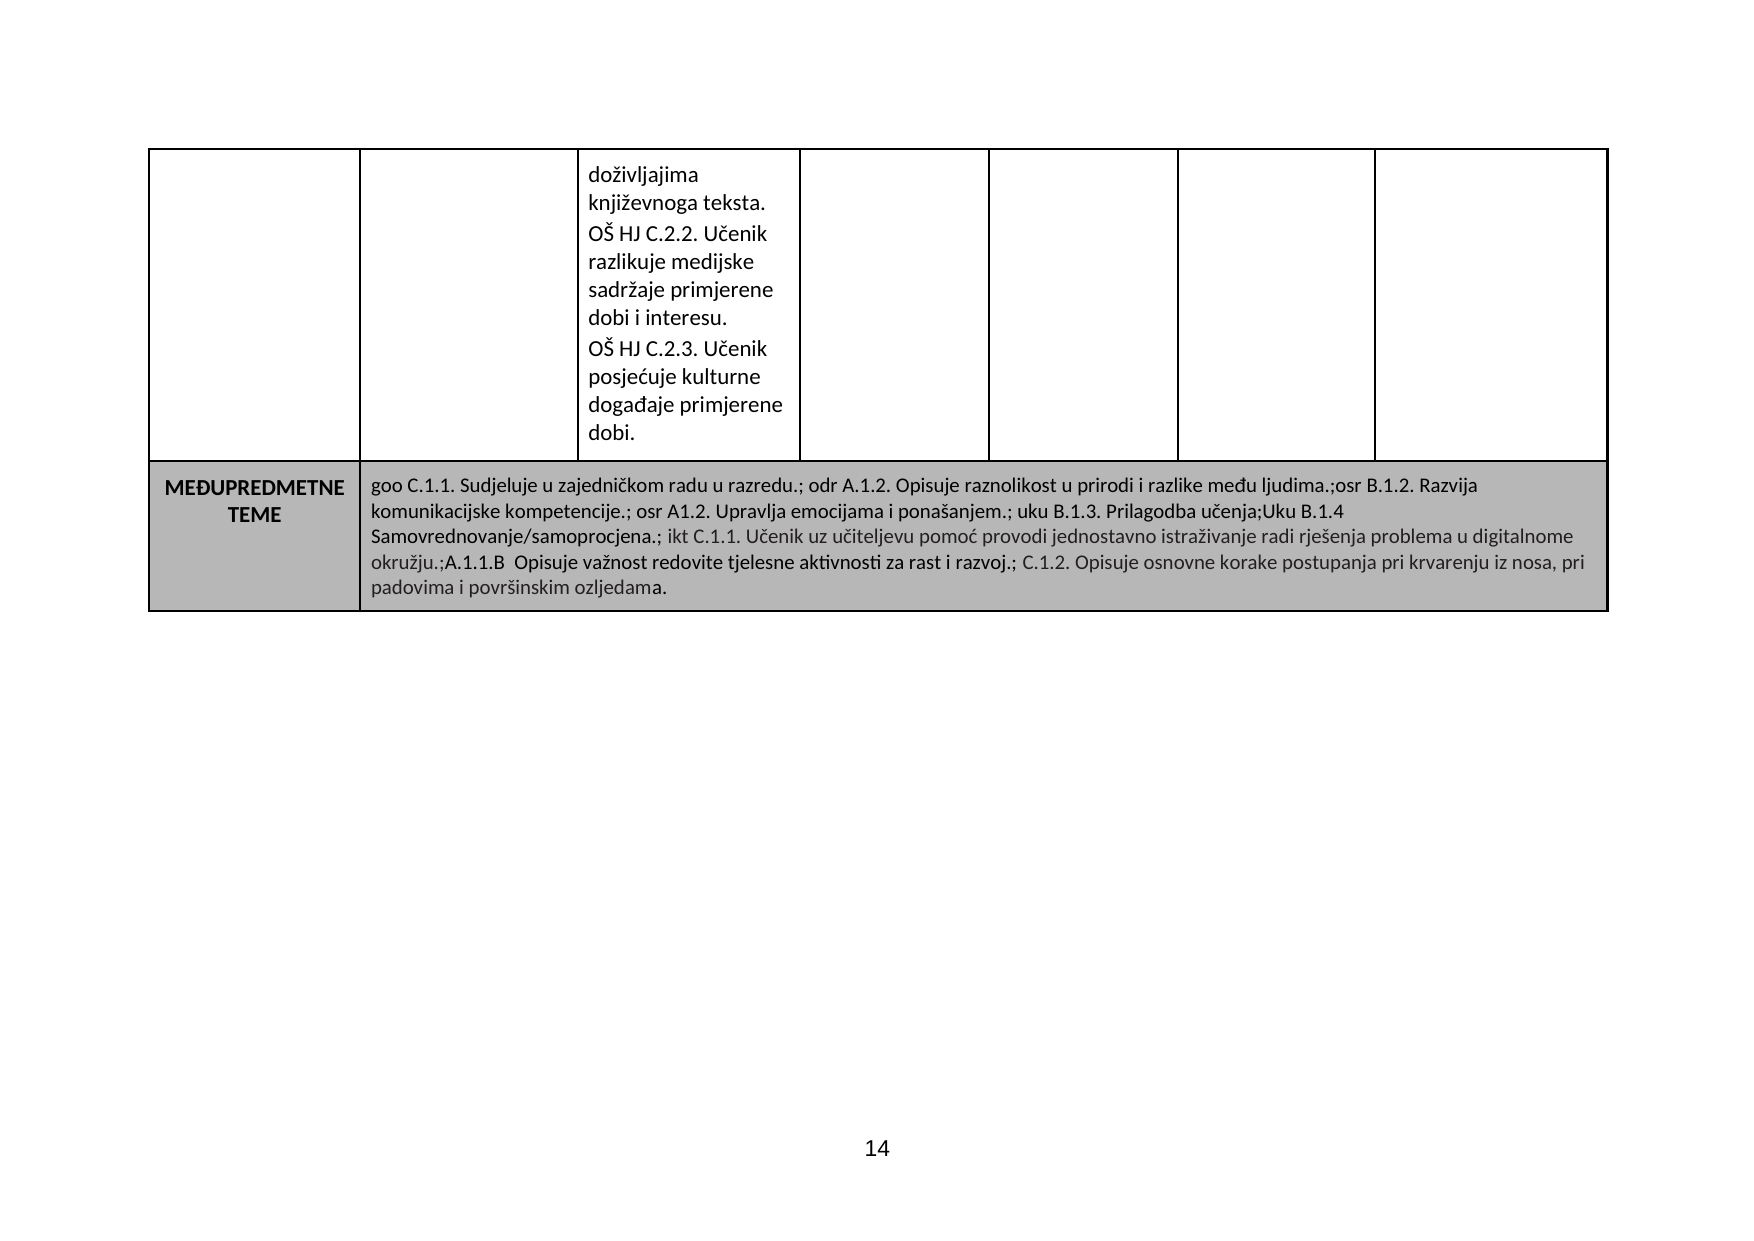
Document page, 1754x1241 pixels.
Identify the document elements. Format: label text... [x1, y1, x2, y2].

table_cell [801, 150, 988, 460]
table_cell MEĐUPREDMETNE TEME [150, 462, 359, 610]
table_cell goo C.1.1. Sudjeluje u zajedničkom radu u razredu.; odr A.1.2. Opisuje raznolikost u prirodi i razlike među ljudima.;osr B.1.2. Razvija komunikacijske kompetencije.; osr A1.2. Upravlja emocijama i ponašanjem.; uku B.1.3. Prilagodba učenja;Uku B.1.4 Samovrednovanje/samoprocjena.; ikt C.1.1. Učenik uz učiteljevu pomoć provodi jednostavno istraživanje radi rješenja problema u digitalnome okružju.;A.1.1.B Opisuje važnost redovite tjelesne aktivnosti za rast i razvoj.; C.1.2. Opisuje osnovne korake postupanja pri krvarenju iz nosa, pri padovima i površinskim ozljedama. [361, 462, 1606, 610]
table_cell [1376, 150, 1606, 460]
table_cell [579, 150, 799, 460]
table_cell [150, 150, 359, 460]
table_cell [1179, 150, 1374, 460]
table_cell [990, 150, 1177, 460]
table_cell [361, 150, 577, 460]
